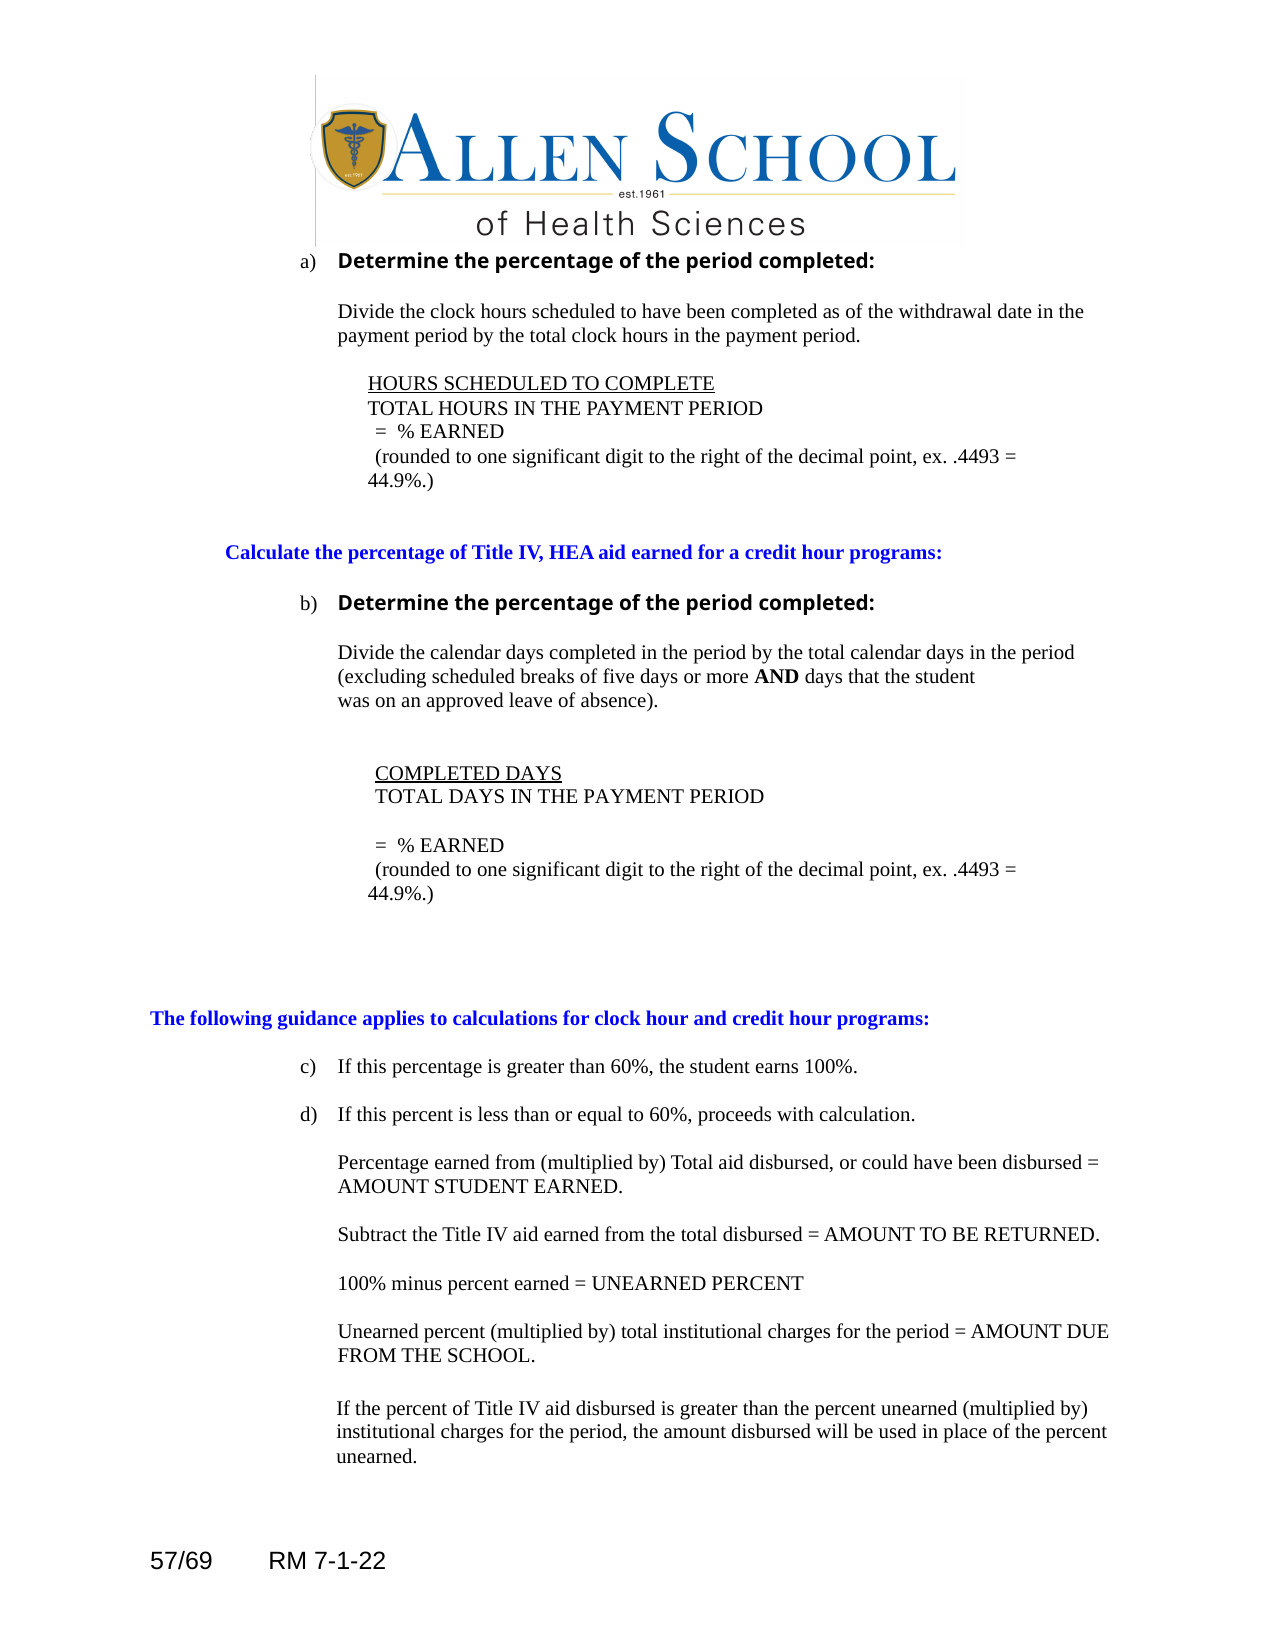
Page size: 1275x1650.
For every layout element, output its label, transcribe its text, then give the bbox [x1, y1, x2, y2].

text The following guidance applies to calculations for clock hour and credit hour programs: [150, 1006, 1125, 1030]
text 44.9%.) [300, 881, 1125, 905]
text 44.9%.) [300, 468, 1125, 492]
text COMPLETED DAYS [375, 760, 1125, 784]
text Divide the calendar days completed in the period by the total calendar days in the period (excluding scheduled breaks of five days or more AND days that the student [337, 640, 1125, 688]
list If this percentage is greater than 60%, the student earns 100%. [300, 1054, 1125, 1078]
text Divide the clock hours scheduled to have been completed as of the withdrawal date in the payment period by the total clock hours in the payment period. [337, 299, 1125, 347]
text HOURS SCHEDULED TO COMPLETE [300, 371, 1125, 395]
text TOTAL HOURS IN THE PAYMENT PERIOD [300, 395, 1125, 419]
text = % EARNED [375, 419, 1125, 443]
text Subtract the Title IV aid earned from the total disbursed = AMOUNT TO BE RETURNED. [337, 1222, 1125, 1246]
list Determine the percentage of the period completed: [300, 588, 1125, 616]
picture [309, 75, 966, 247]
list If this percent is less than or equal to 60%, proceeds with calculation. [300, 1102, 1125, 1126]
text = % EARNED [375, 833, 1125, 857]
text TOTAL DAYS IN THE PAYMENT PERIOD [375, 784, 1125, 808]
text Calculate the percentage of Title IV, HEA aid earned for a credit hour programs: [225, 540, 1125, 564]
list Determine the percentage of the period completed: [300, 247, 1125, 275]
text (rounded to one significant digit to the right of the decimal point, ex. .4493 = [375, 443, 1125, 468]
text was on an approved leave of absence). [262, 688, 1125, 712]
text (rounded to one significant digit to the right of the decimal point, ex. .4493 = [375, 857, 1125, 881]
text Unearned percent (multiplied by) total institutional charges for the period = AMOUNT DUE FROM THE SCHOOL. [337, 1318, 1125, 1367]
text Percentage earned from (multiplied by) Total aid disbursed, or could have been disbursed = AMOUNT STUDENT EARNED. [337, 1150, 1125, 1198]
text 100% minus percent earned = UNEARNED PERCENT [337, 1270, 1125, 1294]
text If the percent of Title IV aid disbursed is greater than the percent unearned (multiplied by) institutional charges for the period, the amount disbursed will be used in place of the percent unearned. [336, 1395, 1125, 1468]
